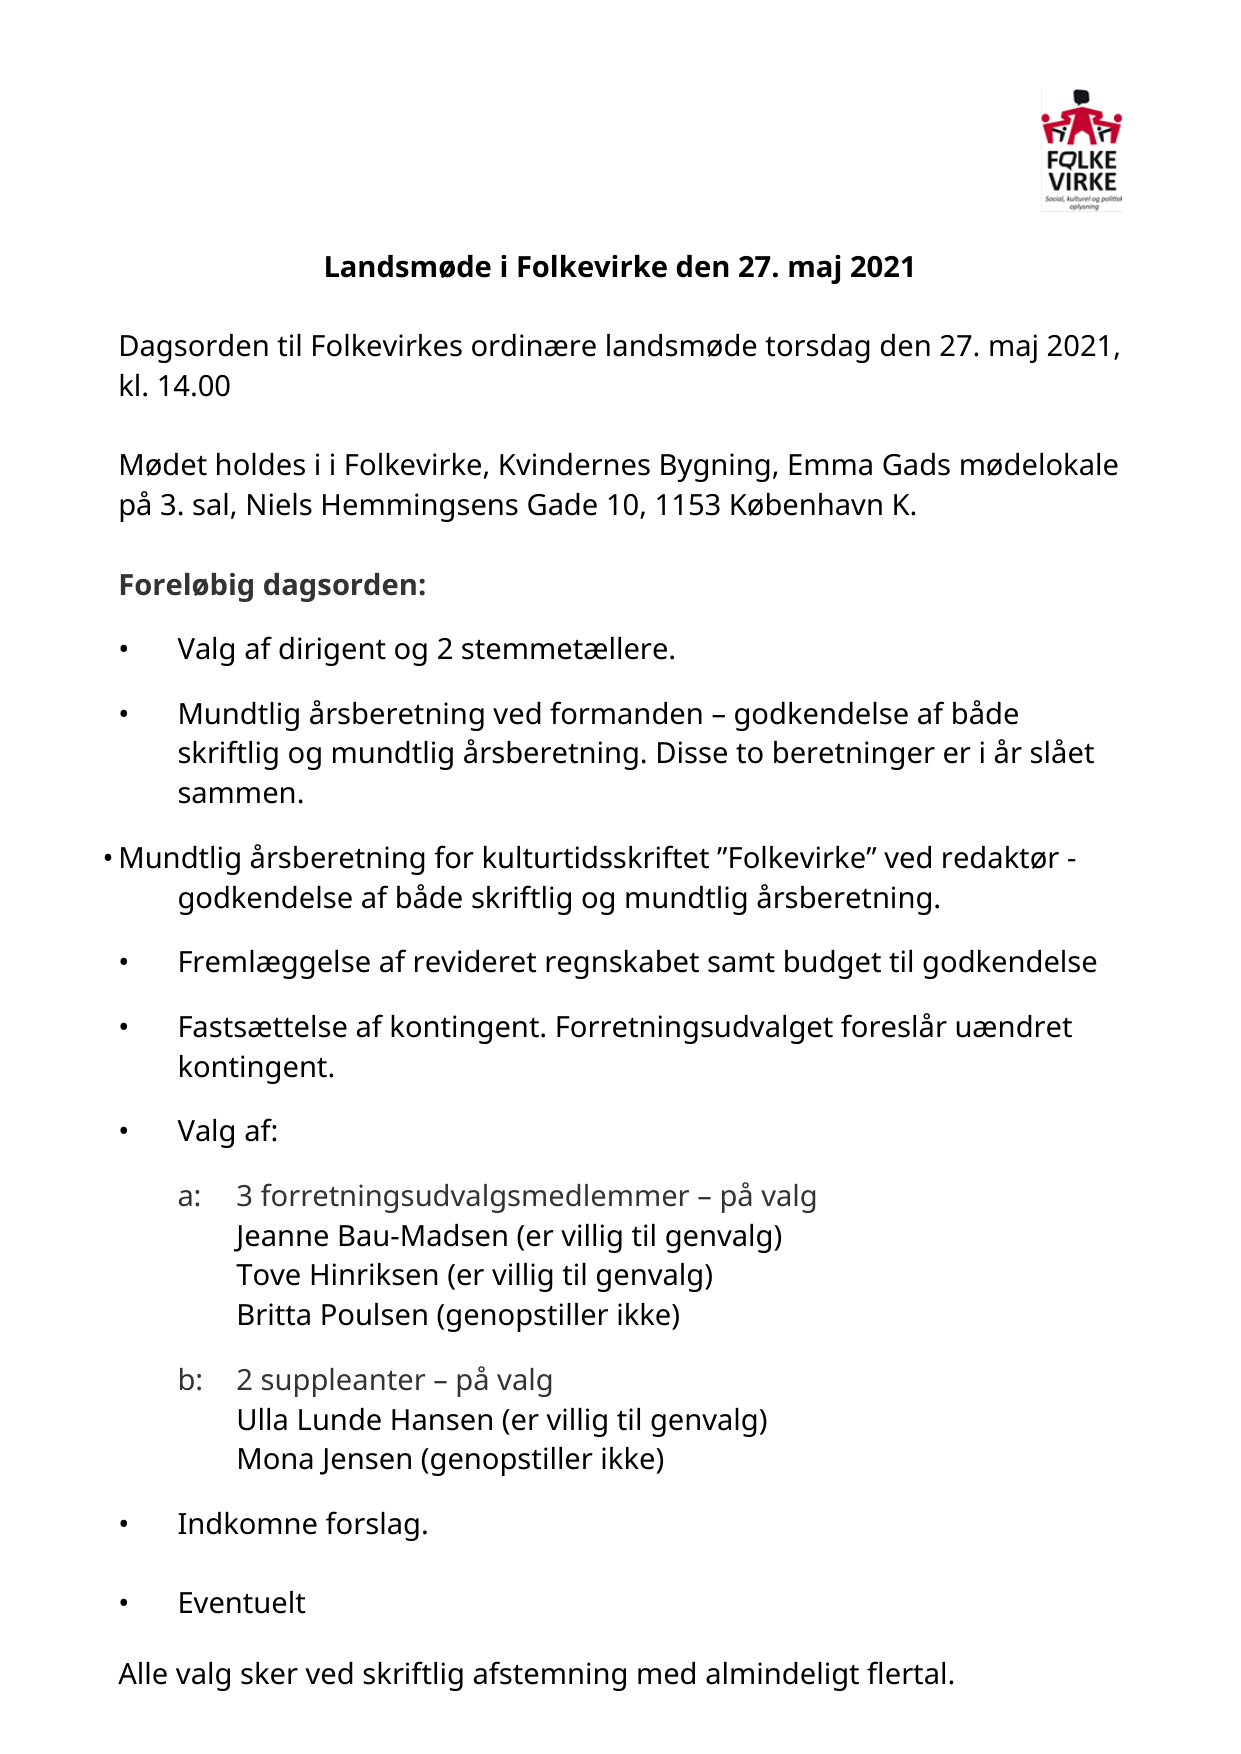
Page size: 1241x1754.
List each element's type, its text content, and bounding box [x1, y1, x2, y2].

text b: 2 suppleanter – på valg Ulla Lunde Hansen (er villig til genvalg) Mona Jensen (genopstiller ikke) [177, 1359, 1122, 1478]
text Landsmøde i Folkevirke den 27. maj 2021 [118, 246, 1122, 286]
list Mundtlig årsberetning ved formanden – godkendelse af både skriftlig og mundtlig årsberetning. Disse to beretninger er i år slået sammen. [118, 693, 1122, 812]
list a: 3 forretningsudvalgsmedlemmer – på valg Jeanne Bau-Madsen (er villig til genvalg) Tove Hinriksen (er villig til genvalg) Britta Poulsen (genopstiller ikke) [177, 1175, 1122, 1334]
list Fastsættelse af kontingent. Forretningsudvalget foreslår uændret kontingent. [118, 1006, 1122, 1086]
text Foreløbig dagsorden: [118, 564, 1122, 603]
list Mundtlig årsberetning for kulturtidsskriftet ”Folkevirke” ved redaktør - godkendelse af både skriftlig og mundtlig årsberetning. [102, 837, 1122, 917]
list Eventuelt [118, 1582, 1122, 1622]
list Valg af dirigent og 2 stemmetællere. [118, 628, 1122, 668]
text Mødet holdes i i Folkevirke, Kvindernes Bygning, Emma Gads mødelokale på 3. sal, Niels Hemmingsens Gade 10, 1153 København K. [118, 445, 1122, 524]
list Indkomne forslag. [118, 1503, 1122, 1543]
list Fremlæggelse af revideret regnskabet samt budget til godkendelse [118, 942, 1122, 981]
text Alle valg sker ved skriftlig afstemning med almindeligt flertal. [118, 1653, 1122, 1693]
picture [1041, 88, 1123, 213]
list Valg af: [118, 1111, 1122, 1150]
text Dagsorden til Folkevirkes ordinære landsmøde torsdag den 27. maj 2021, kl. 14.00 [118, 326, 1122, 405]
